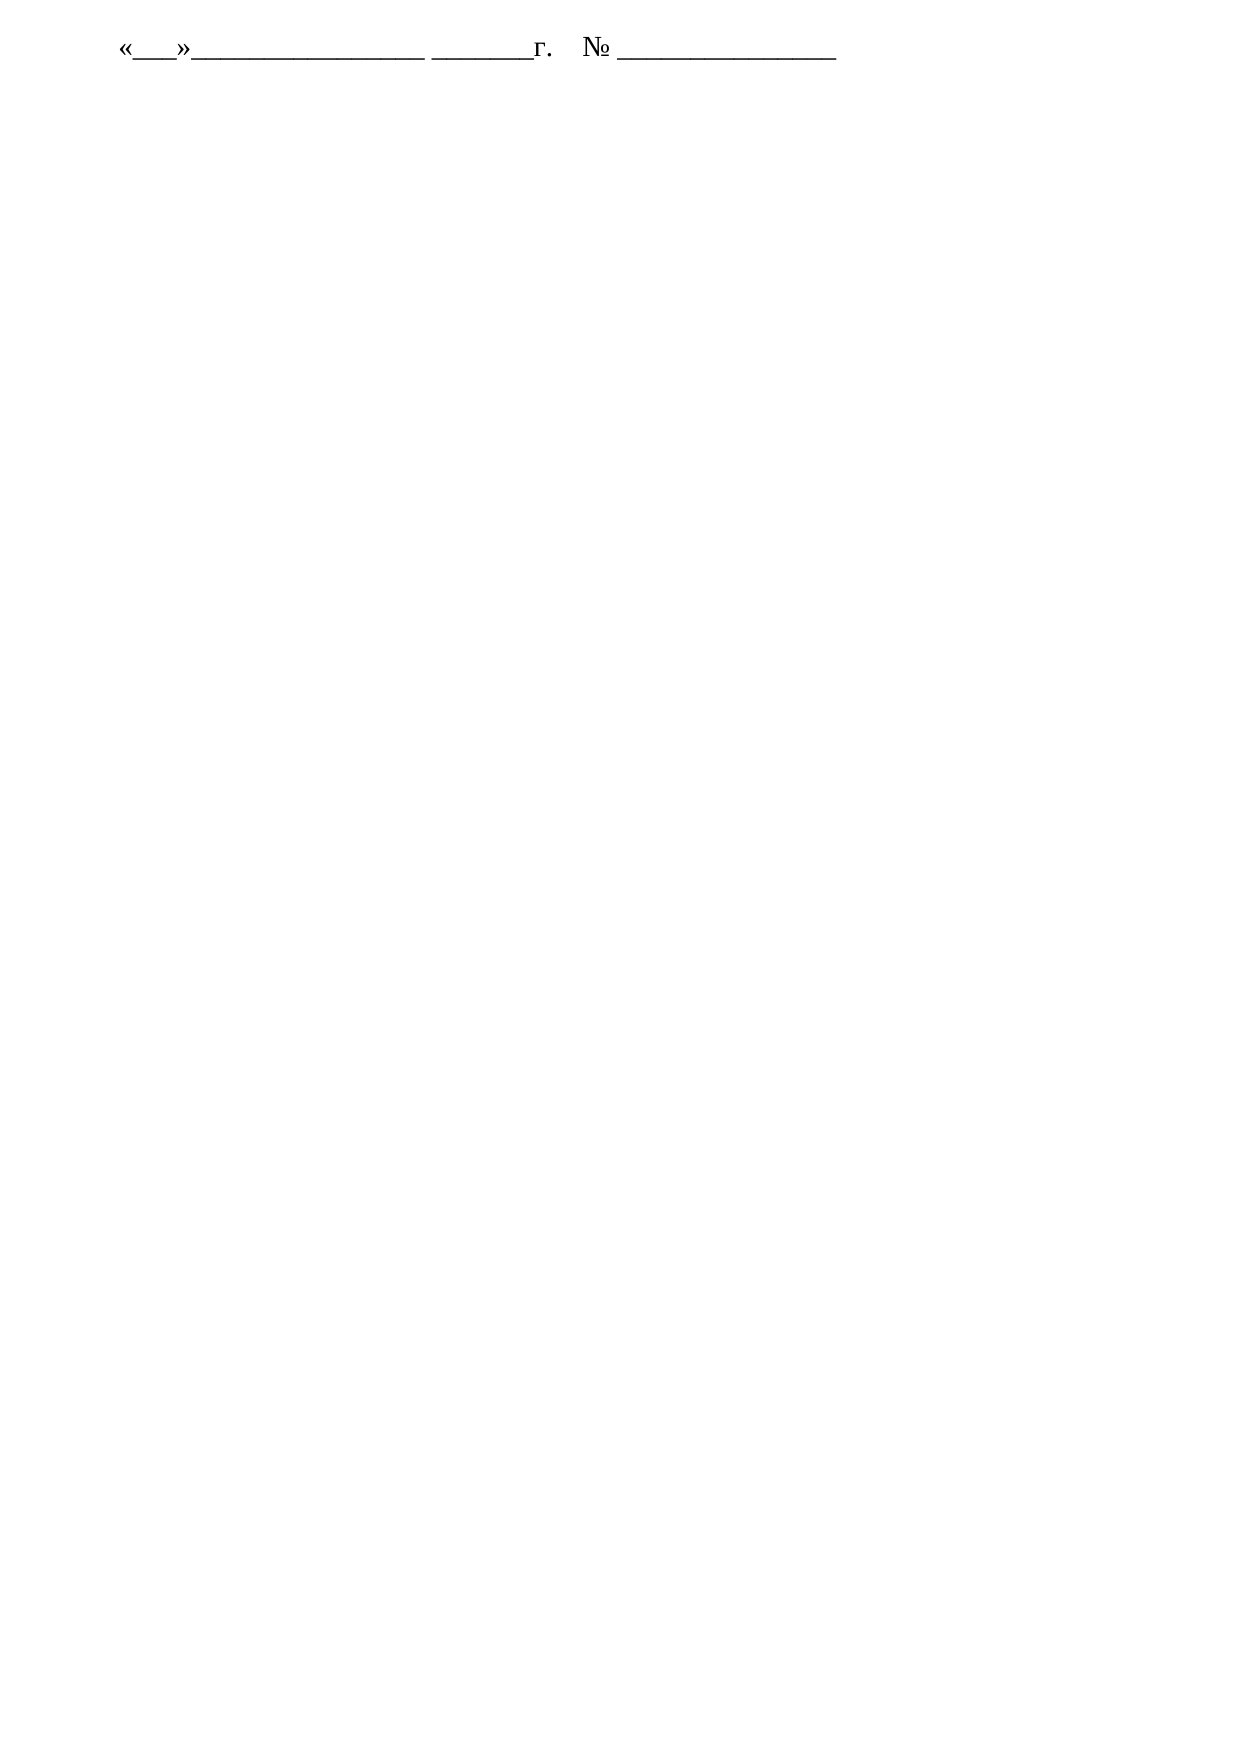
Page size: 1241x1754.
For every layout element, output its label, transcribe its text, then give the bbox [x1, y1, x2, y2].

text «___»________________ _______г. № _______________ [118, 29, 1181, 63]
